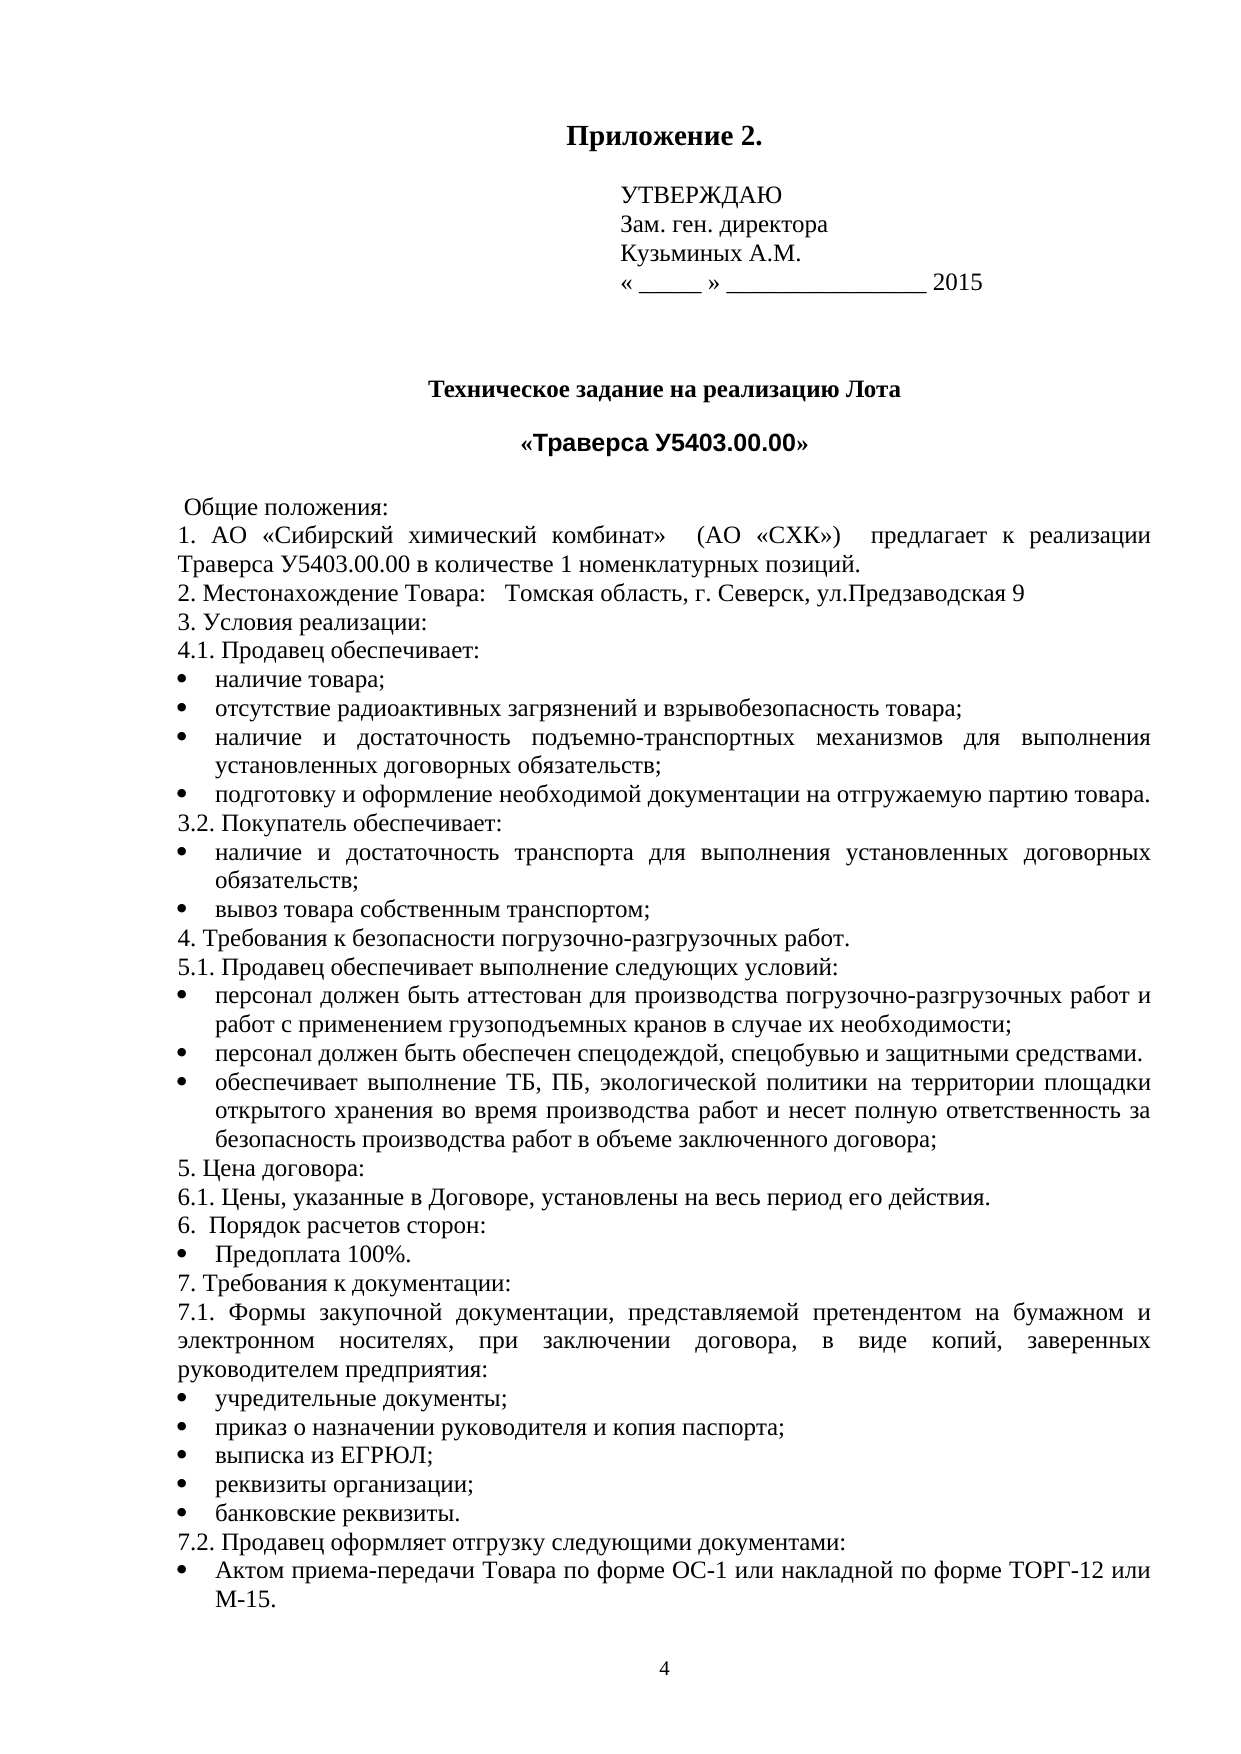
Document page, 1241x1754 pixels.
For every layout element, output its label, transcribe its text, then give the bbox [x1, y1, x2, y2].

list отсутствие радиоактивных загрязнений и взрывобезопасность товара; [177, 693, 1152, 722]
list вывоз товара собственным транспортом; [177, 894, 1152, 923]
list наличие и достаточность транспорта для выполнения установленных договорных обязательств; [177, 837, 1152, 894]
text 6.1. Цены, указанные в Договоре, установлены на весь период его действия. [177, 1182, 1152, 1211]
list персонал должен быть обеспечен спецодеждой, спецобувью и защитными средствами. [177, 1038, 1152, 1067]
subtitle «Траверса У5403.00.00» [177, 428, 1152, 457]
table_cell Кузьминых А.М. [609, 238, 1152, 267]
table_cell Зам. ген. директора [609, 209, 1152, 238]
list приказ о назначении руководителя и копия паспорта; [177, 1412, 1152, 1441]
list учредительные документы; [177, 1383, 1152, 1412]
text 7.2. Продавец оформляет отгрузку следующими документами: [177, 1527, 1152, 1556]
text 5. Цена договора: [177, 1153, 1152, 1182]
list наличие и достаточность подъемно-транспортных механизмов для выполнения установленных договорных обязательств; [177, 722, 1152, 779]
text 6. Порядок расчетов сторон: [177, 1211, 1152, 1239]
list реквизиты организации; [177, 1469, 1152, 1498]
text 5.1. Продавец обеспечивает выполнение следующих условий: [140, 952, 1152, 981]
text 4.1. Продавец обеспечивает: [177, 636, 1152, 664]
text 4. Требования к безопасности погрузочно-разгрузочных работ. [177, 923, 1152, 952]
list обеспечивает выполнение ТБ, ПБ, экологической политики на территории площадки открытого хранения во время производства работ и несет полную ответственность за безопасность производства работ в объеме заключенного договора; [177, 1067, 1152, 1153]
subtitle Техническое задание на реализацию Лота [177, 374, 1152, 403]
text Приложение 2. [177, 118, 1152, 152]
table_cell « _____ » ________________ 2015 [609, 267, 1152, 295]
list подготовку и оформление необходимой документации на отгружаемую партию товара. [177, 779, 1152, 808]
list банковские реквизиты. [177, 1498, 1152, 1527]
text 7. Требования к документации: [158, 1268, 1152, 1297]
table_header УТВЕРЖДАЮ [609, 180, 1152, 209]
list выписка из ЕГРЮЛ; [177, 1441, 1152, 1469]
list Актом приема-передачи Товара по форме ОС-1 или накладной по форме ТОРГ-12 или М-15. [177, 1556, 1152, 1613]
list Предоплата 100%. [177, 1239, 1152, 1268]
list персонал должен быть аттестован для производства погрузочно-разгрузочных работ и работ с применением грузоподъемных кранов в случае их необходимости; [177, 981, 1152, 1038]
text 3. Условия реализации: [177, 607, 1152, 636]
text 7.1. Формы закупочной документации, представляемой претендентом на бумажном и электронном носителях, при заключении договора, в виде копий, заверенных руководителем предприятия: [177, 1297, 1152, 1383]
text 3.2. Покупатель обеспечивает: [177, 808, 1152, 837]
text Общие положения: [177, 492, 1152, 521]
list наличие товара; [177, 664, 1152, 693]
text 1. АО «Сибирский химический комбинат» (АО «СХК») предлагает к реализации Траверса У5403.00.00 в количестве 1 номенклатурных позиций. [177, 521, 1152, 578]
text 2. Местонахождение Товара: Томская область, г. Северск, ул.Предзаводская 9 [177, 578, 1152, 607]
